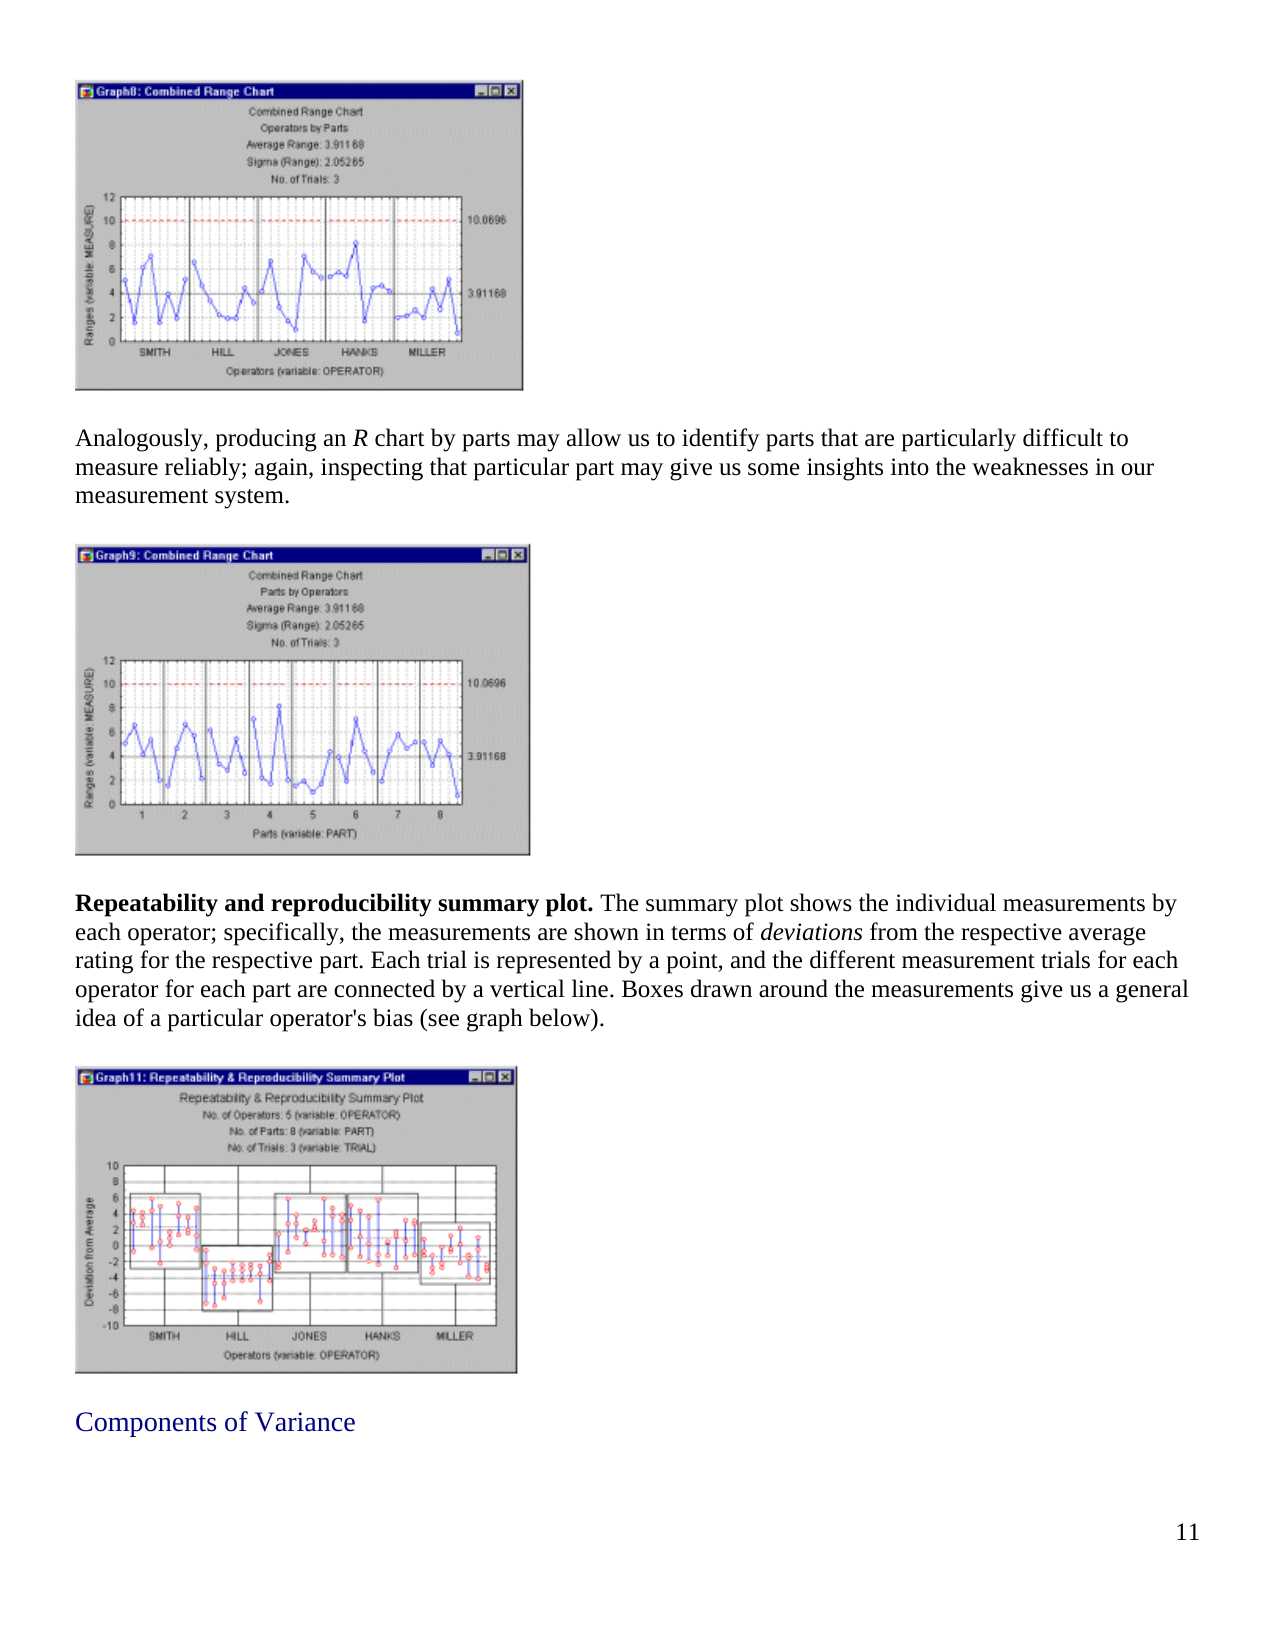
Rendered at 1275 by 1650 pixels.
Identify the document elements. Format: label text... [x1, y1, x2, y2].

text Analogously, producing an R chart by parts may allow us to identify parts that are particularly difficult to measure reliably; again, inspecting that particular part may give us some insights into the weaknesses in our measurement system. [75, 423, 1200, 509]
picture [75, 538, 539, 859]
picture [75, 75, 533, 394]
text Repeatability and reproducibility summary plot. The summary plot shows the individual measurements by each operator; specifically, the measurements are shown in terms of deviations from the respective average rating for the respective part. Each trial is represented by a point, and the different measurement trials for each operator for each part are connected by a vertical line. Boxes drawn around the measurements give us a general idea of a particular operator's bias (see graph below). [75, 888, 1200, 1032]
picture [75, 1060, 527, 1377]
text Components of Variance [75, 1406, 1200, 1438]
